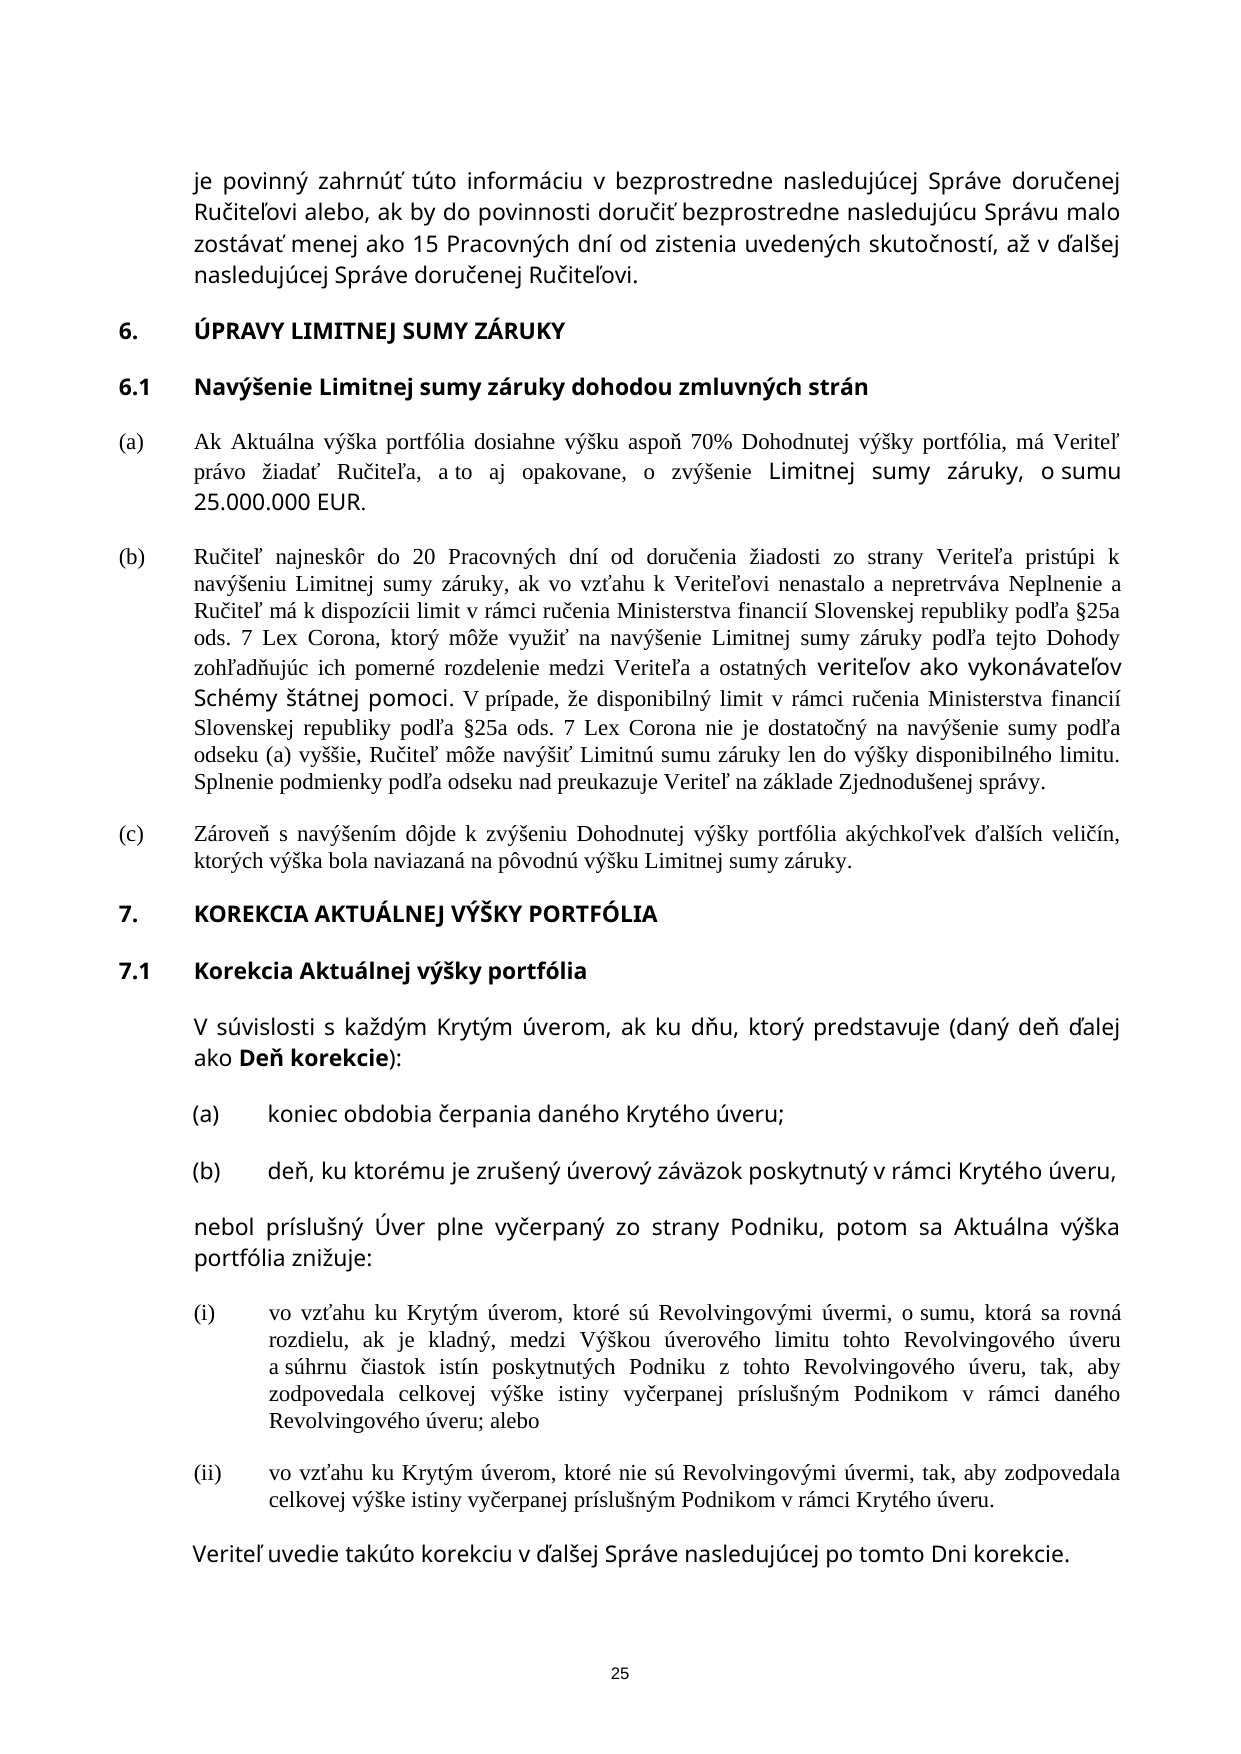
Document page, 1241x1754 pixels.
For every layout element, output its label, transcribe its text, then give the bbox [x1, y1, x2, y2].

text deň, ku ktorému je zrušený úverový záväzok poskytnutý v rámci Krytého úveru, [192, 1154, 1122, 1186]
text Korekcia Aktuálnej výšky portfólia [118, 954, 1122, 986]
text vo vzťahu ku Krytým úverom, ktoré nie sú Revolvingovými úvermi, tak, aby zodpovedala celkovej výške istiny vyčerpanej príslušným Podnikom v rámci Krytého úveru. [193, 1459, 1122, 1513]
text koniec obdobia čerpania daného Krytého úveru; [192, 1098, 1122, 1129]
text Korekcia Aktuálnej výšky portfólia [118, 898, 1122, 929]
text Ručiteľ najneskôr do 20 Pracovných dní od doručenia žiadosti zo strany Veriteľa pristúpi k navýšeniu Limitnej sumy záruky, ak vo vzťahu k Veriteľovi nenastalo a nepretrváva Neplnenie a Ručiteľ má k dispozícii limit v rámci ručenia Ministerstva financií Slovenskej republiky podľa §25a ods. 7 Lex Corona, ktorý môže využiť na navýšenie Limitnej sumy záruky podľa tejto Dohody zohľadňujúc ich pomerné rozdelenie medzi Veriteľa a ostatných veriteľov ako vykonávateľov Schémy štátnej pomoci. V prípade, že disponibilný limit v rámci ručenia Ministerstva financií Slovenskej republiky podľa §25a ods. 7 Lex Corona nie je dostatočný na navýšenie sumy podľa odseku (a) vyššie, Ručiteľ môže navýšiť Limitnú sumu záruky len do výšky disponibilného limitu. Splnenie podmienky podľa odseku (a) vyššie preukazuje Veriteľ na základe Zjednodušenej správy. [118, 542, 1122, 794]
text nebol príslušný Úver plne vyčerpaný zo strany Podniku, potom sa Aktuálna výška portfólia znižuje: [193, 1211, 1122, 1273]
text Zároveň s navýšením dôjde k zvýšeniu Dohodnutej výšky portfólia akýchkoľvek ďalších veličín, ktorých výška bola naviazaná na pôvodnú výšku Limitnej sumy záruky. [118, 819, 1122, 873]
text Ak Aktuálna výška portfólia dosiahne výšku aspoň 70% Dohodnutej výšky portfólia, má Veriteľ právo žiadať Ručiteľa, a to aj opakovane, o zvýšenie Limitnej sumy záruky, o sumu 25.000.000 EUR. [118, 427, 1122, 517]
text Úpravy Limitnej sumy záruky [118, 315, 1122, 346]
text vo vzťahu ku Krytým úverom, ktoré sú Revolvingovými úvermi, o sumu, ktorá sa rovná rozdielu, ak je kladný, medzi Výškou úverového limitu tohto Revolvingového úveru a súhrnu čiastok istín poskytnutých Podniku z tohto Revolvingového úveru, tak, aby zodpovedala celkovej výške istiny vyčerpanej príslušným Podnikom v rámci daného Revolvingového úveru; alebo [193, 1298, 1122, 1434]
text Navýšenie Limitnej sumy záruky dohodou zmluvných strán [118, 371, 1122, 402]
text je povinný zahrnúť túto informáciu v bezprostredne nasledujúcej Správe doručenej Ručiteľovi alebo, ak by do povinnosti doručiť bezprostredne nasledujúcu Správu malo zostávať menej ako 15 Pracovných dní od zistenia uvedených skutočností, až v ďalšej nasledujúcej Správe doručenej Ručiteľovi. [193, 165, 1122, 290]
text V súvislosti s každým Krytým úverom, ak ku dňu, ktorý predstavuje (daný deň ďalej ako Deň korekcie): [193, 1011, 1122, 1073]
list Veriteľ uvedie takúto korekciu v ďalšej Správe nasledujúcej po tomto Dni korekcie. [192, 1538, 1122, 1569]
